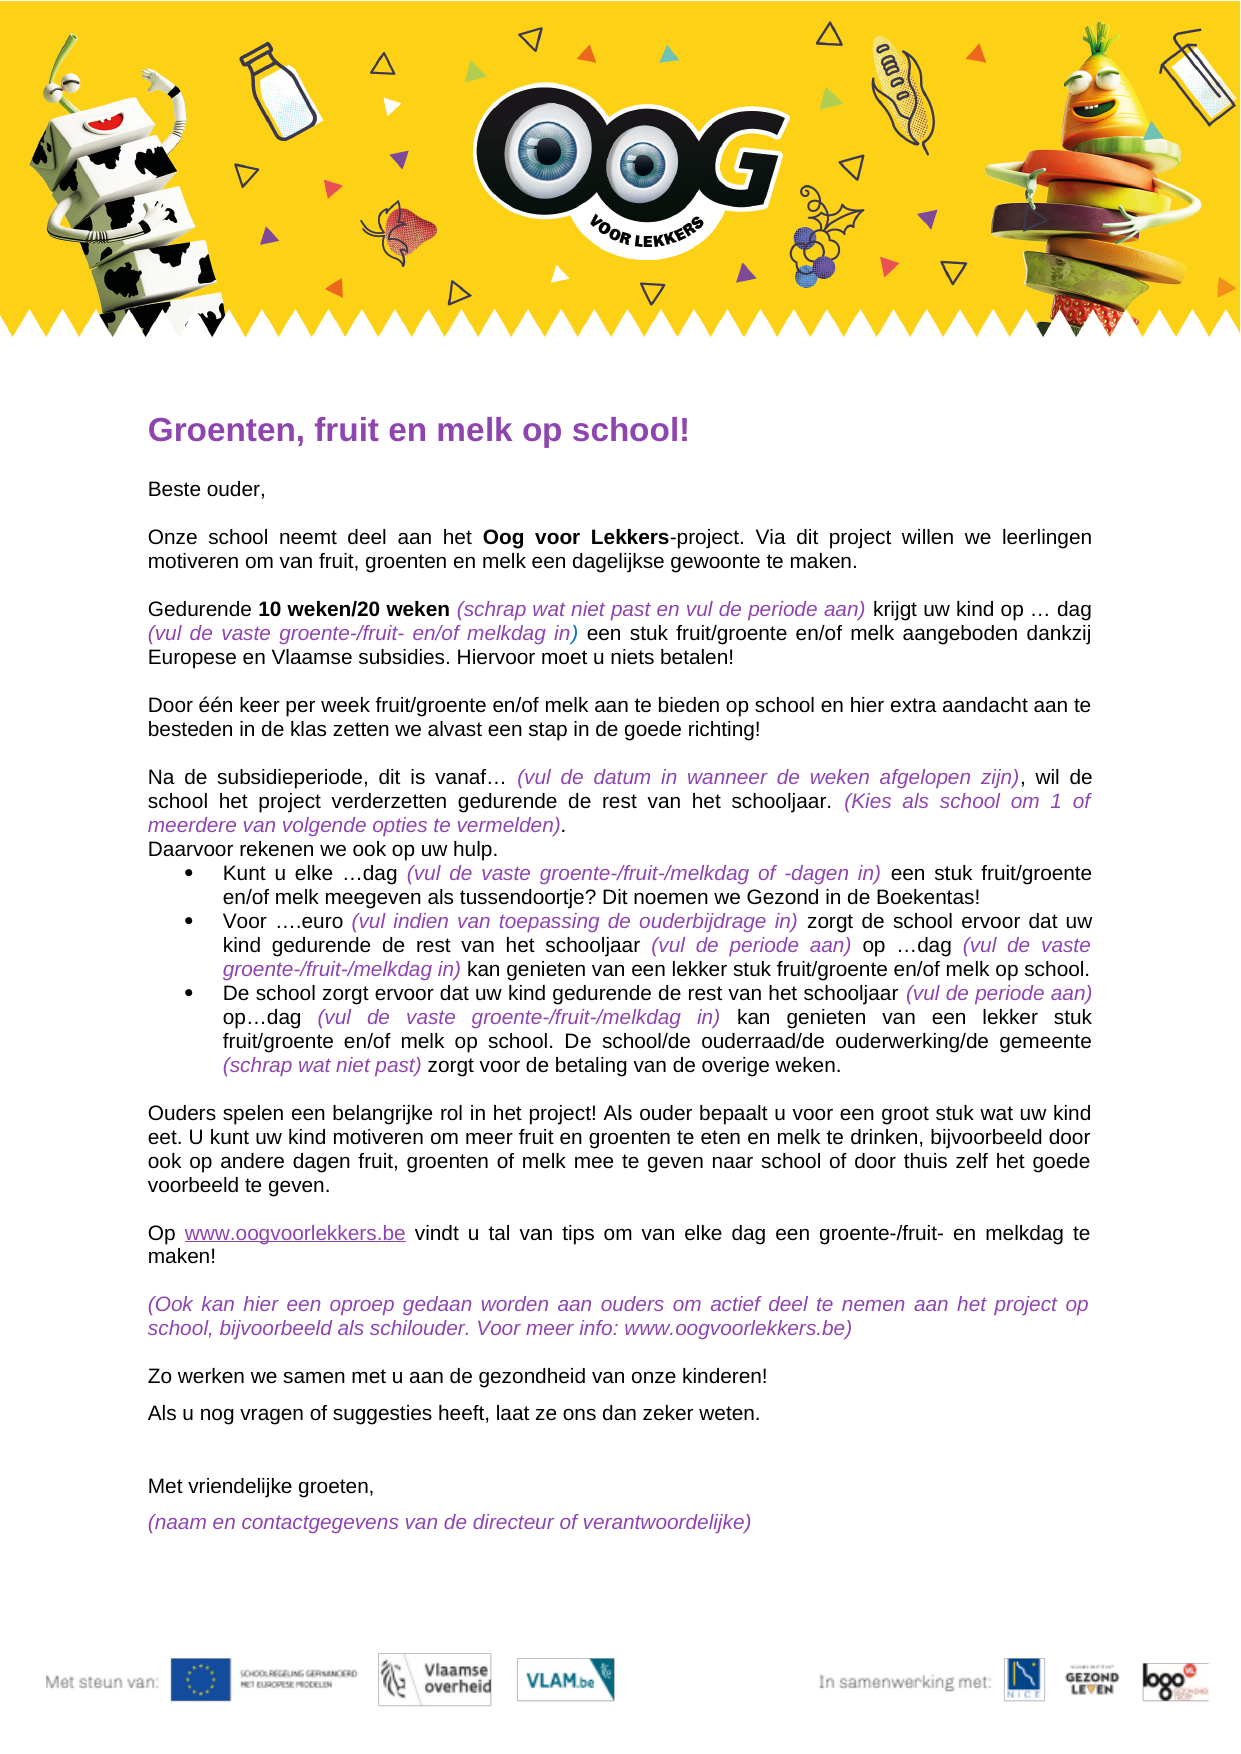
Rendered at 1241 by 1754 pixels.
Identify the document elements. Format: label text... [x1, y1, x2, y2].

text Gedurende 10 weken/20 weken (schrap wat niet past en vul de periode aan) krijgt uw kind op … dag (vul de vaste groente-/fruit- en/of melkdag in) een stuk fruit/groente en/of melk aangeboden dankzij Europese en Vlaamse subsidies. Hiervoor moet u niets betalen! [148, 597, 1093, 669]
text Als u nog vragen of suggesties heeft, laat ze ons dan zeker weten. [148, 1401, 1093, 1424]
text (naam en contactgegevens van de directeur of verantwoordelijke) [148, 1510, 1093, 1534]
text Door één keer per week fruit/groente en/of melk aan te bieden op school en hier extra aandacht aan te besteden in de klas zetten we alvast een stap in de goede richting! [148, 693, 1093, 741]
text Groenten, fruit en melk op school! [148, 410, 1093, 448]
text Met vriendelijke groeten, [148, 1473, 1093, 1497]
text Zo werken we samen met u aan de gezondheid van onze kinderen! [148, 1364, 1093, 1388]
list De school zorgt ervoor dat uw kind gedurende de rest van het schooljaar (vul de periode aan) op…dag (vul de vaste groente-/fruit-/melkdag in) kan genieten van een lekker stuk fruit/groente en/of melk op school. De school/de ouderraad/de ouderwerking/de gemeente (schrap wat niet past) zorgt voor de betaling van de overige weken. [185, 981, 1093, 1077]
list Voor ….euro (vul indien van toepassing de ouderbijdrage in) zorgt de school ervoor dat uw kind gedurende de rest van het schooljaar (vul de periode aan) op …dag (vul de vaste groente-/fruit-/melkdag in) kan genieten van een lekker stuk fruit/groente en/of melk op school. [185, 909, 1093, 981]
text Op www.oogvoorlekkers.be vindt u tal van tips om van elke dag een groente-/fruit- en melkdag te maken! [148, 1220, 1093, 1268]
list Kunt u elke …dag (vul de vaste groente-/fruit-/melkdag of -dagen in) een stuk fruit/groente en/of melk meegeven als tussendoortje? Dit noemen we Gezond in de Boekentas! [185, 861, 1093, 909]
text Ouders spelen een belangrijke rol in het project! Als ouder bepaalt u voor een groot stuk wat uw kind eet. U kunt uw kind motiveren om meer fruit en groenten te eten en melk te drinken, bijvoorbeeld door ook op andere dagen fruit, groenten of melk mee te geven naar school of door thuis zelf het goede voorbeeld te geven. [148, 1101, 1093, 1196]
text Beste ouder, [148, 477, 1093, 501]
picture [0, 1, 1241, 370]
text (Ook kan hier een oproep gedaan worden aan ouders om actief deel te nemen aan het project op school, bijvoorbeeld als schilouder. Voor meer info: www.oogvoorlekkers.be) [148, 1292, 1093, 1340]
text Daarvoor rekenen we ook op uw hulp. [148, 837, 1093, 861]
text Na de subsidieperiode, dit is vanaf… (vul de datum in wanneer de weken afgelopen zijn), wil de school het project verderzetten gedurende de rest van het schooljaar. (Kies als school om 1 of meerdere van volgende opties te vermelden). [148, 765, 1093, 837]
text Onze school neemt deel aan het Oog voor Lekkers-project. Via dit project willen we leerlingen motiveren om van fruit, groenten en melk een dagelijkse gewoonte te maken. [148, 525, 1093, 573]
